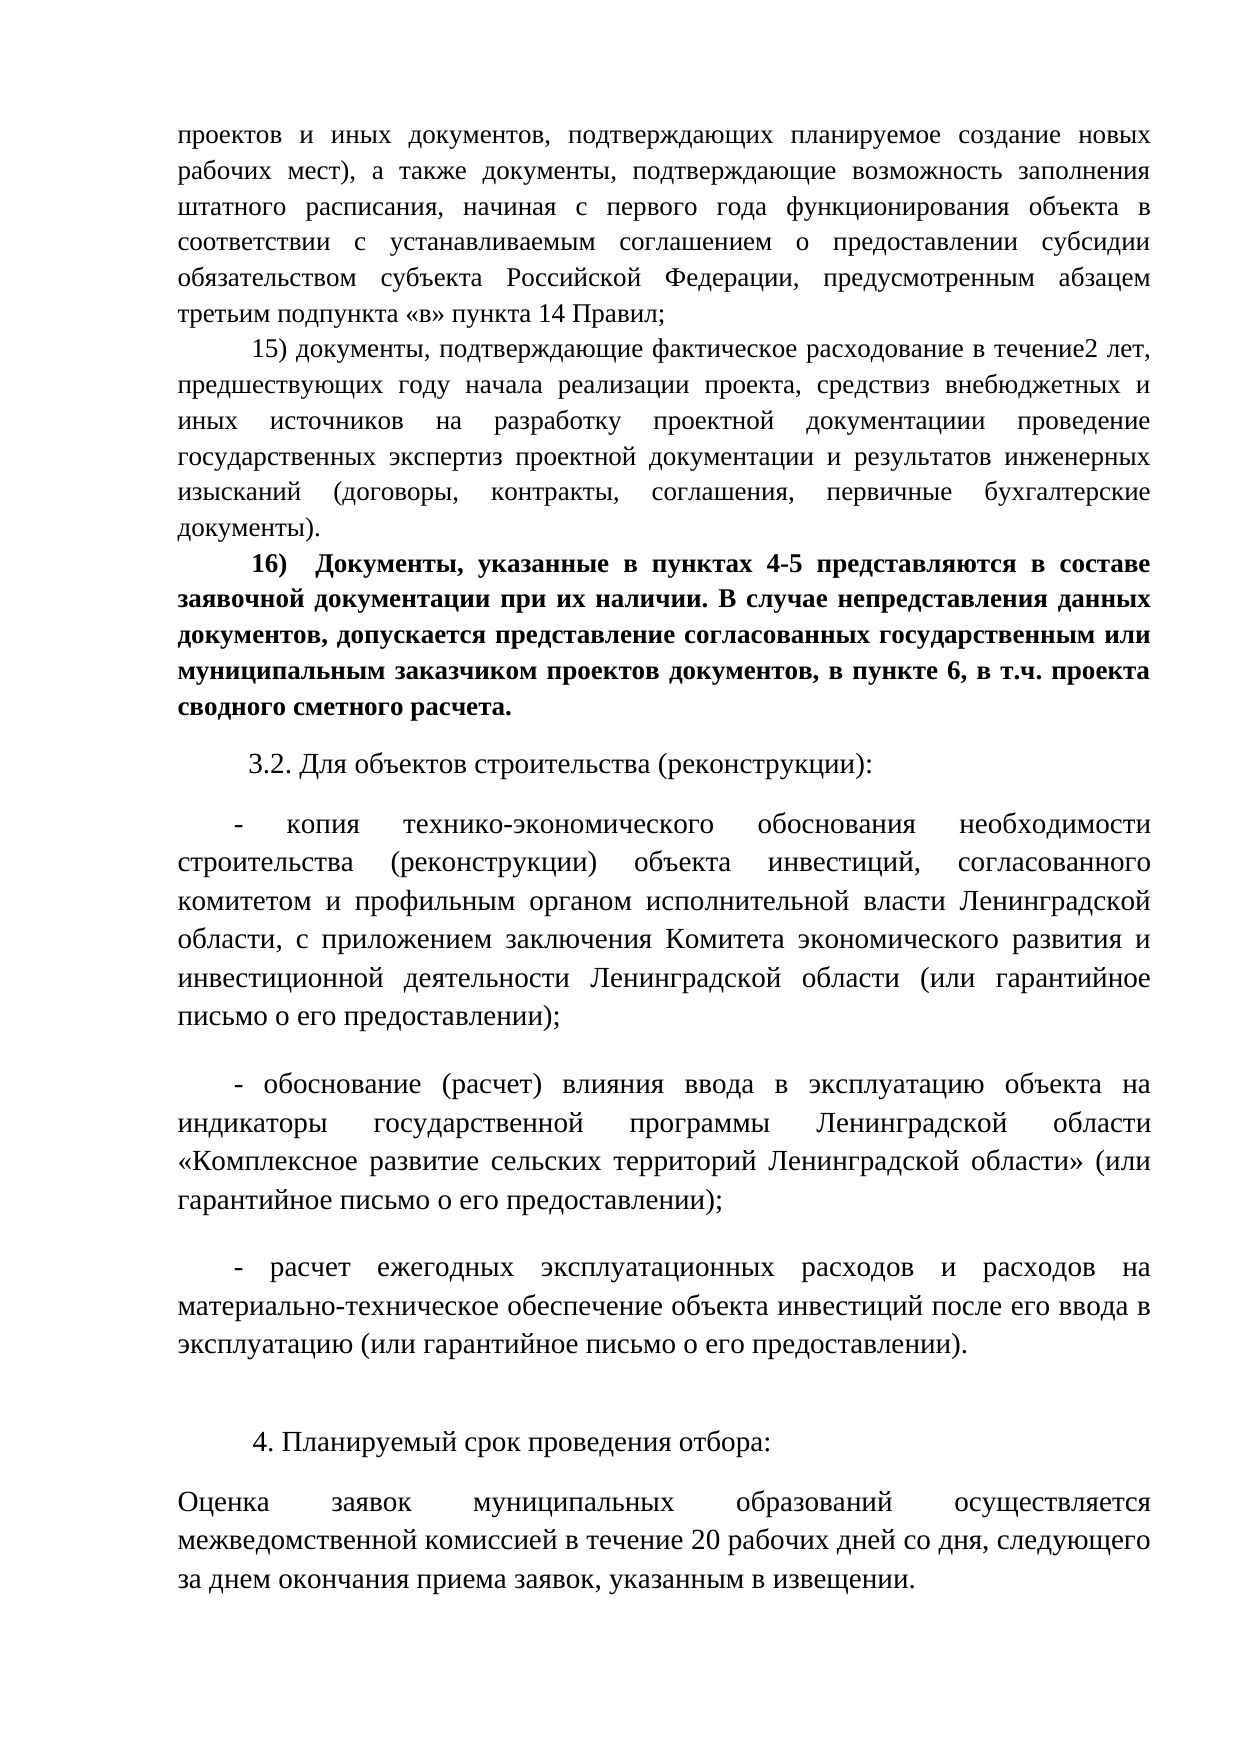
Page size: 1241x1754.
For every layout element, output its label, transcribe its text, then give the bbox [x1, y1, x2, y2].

text 15) документы, подтверждающие фактическое расходование в течение2 лет, предшествующих году начала реализации проекта, средствиз внебюджетных и иных источников на разработку проектной документациии проведение государственных экспертиз проектной документации и результатов инженерных изысканий (договоры, контракты, соглашения, первичные бухгалтерские документы). [177, 332, 1152, 542]
text Оценка заявок муниципальных образований осуществляется межведомственной комиссией в течение 20 рабочих дней со дня, следующего за днем окончания приема заявок, указанным в извещении. [177, 1484, 1152, 1594]
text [177, 118, 1152, 328]
text - копия технико-экономического обоснования необходимости строительства (реконструкции) объекта инвестиций, согласованного комитетом и профильным органом исполнительной власти Ленинградской области, с приложением заключения Комитета экономического развития и инвестиционной деятельности Ленинградской области (или гарантийное письмо о его предоставлении); [177, 806, 1152, 1032]
text 3.2. Для объектов строительства (реконструкции): [177, 746, 1152, 780]
text 4. Планируемый срок проведения отбора: [177, 1424, 1152, 1458]
text - обоснование (расчет) влияния ввода в эксплуатацию объекта на индикаторы государственной программы Ленинградской области «Комплексное развитие сельских территорий Ленинградской области» (или гарантийное письмо о его предоставлении); [177, 1066, 1152, 1215]
text - расчет ежегодных эксплуатационных расходов и расходов на материально-техническое обеспечение объекта инвестиций после его ввода в эксплуатацию (или гарантийное письмо о его предоставлении). [177, 1249, 1152, 1360]
text 16) Документы, указанные в пунктах 4-5 представляются в составе заявочной документации при их наличии. В случае непредставления данных документов, допускается представление согласованных государственным или муниципальным заказчиком проектов документов, в пункте 6, в т.ч. проекта сводного сметного расчета. [177, 547, 1152, 721]
